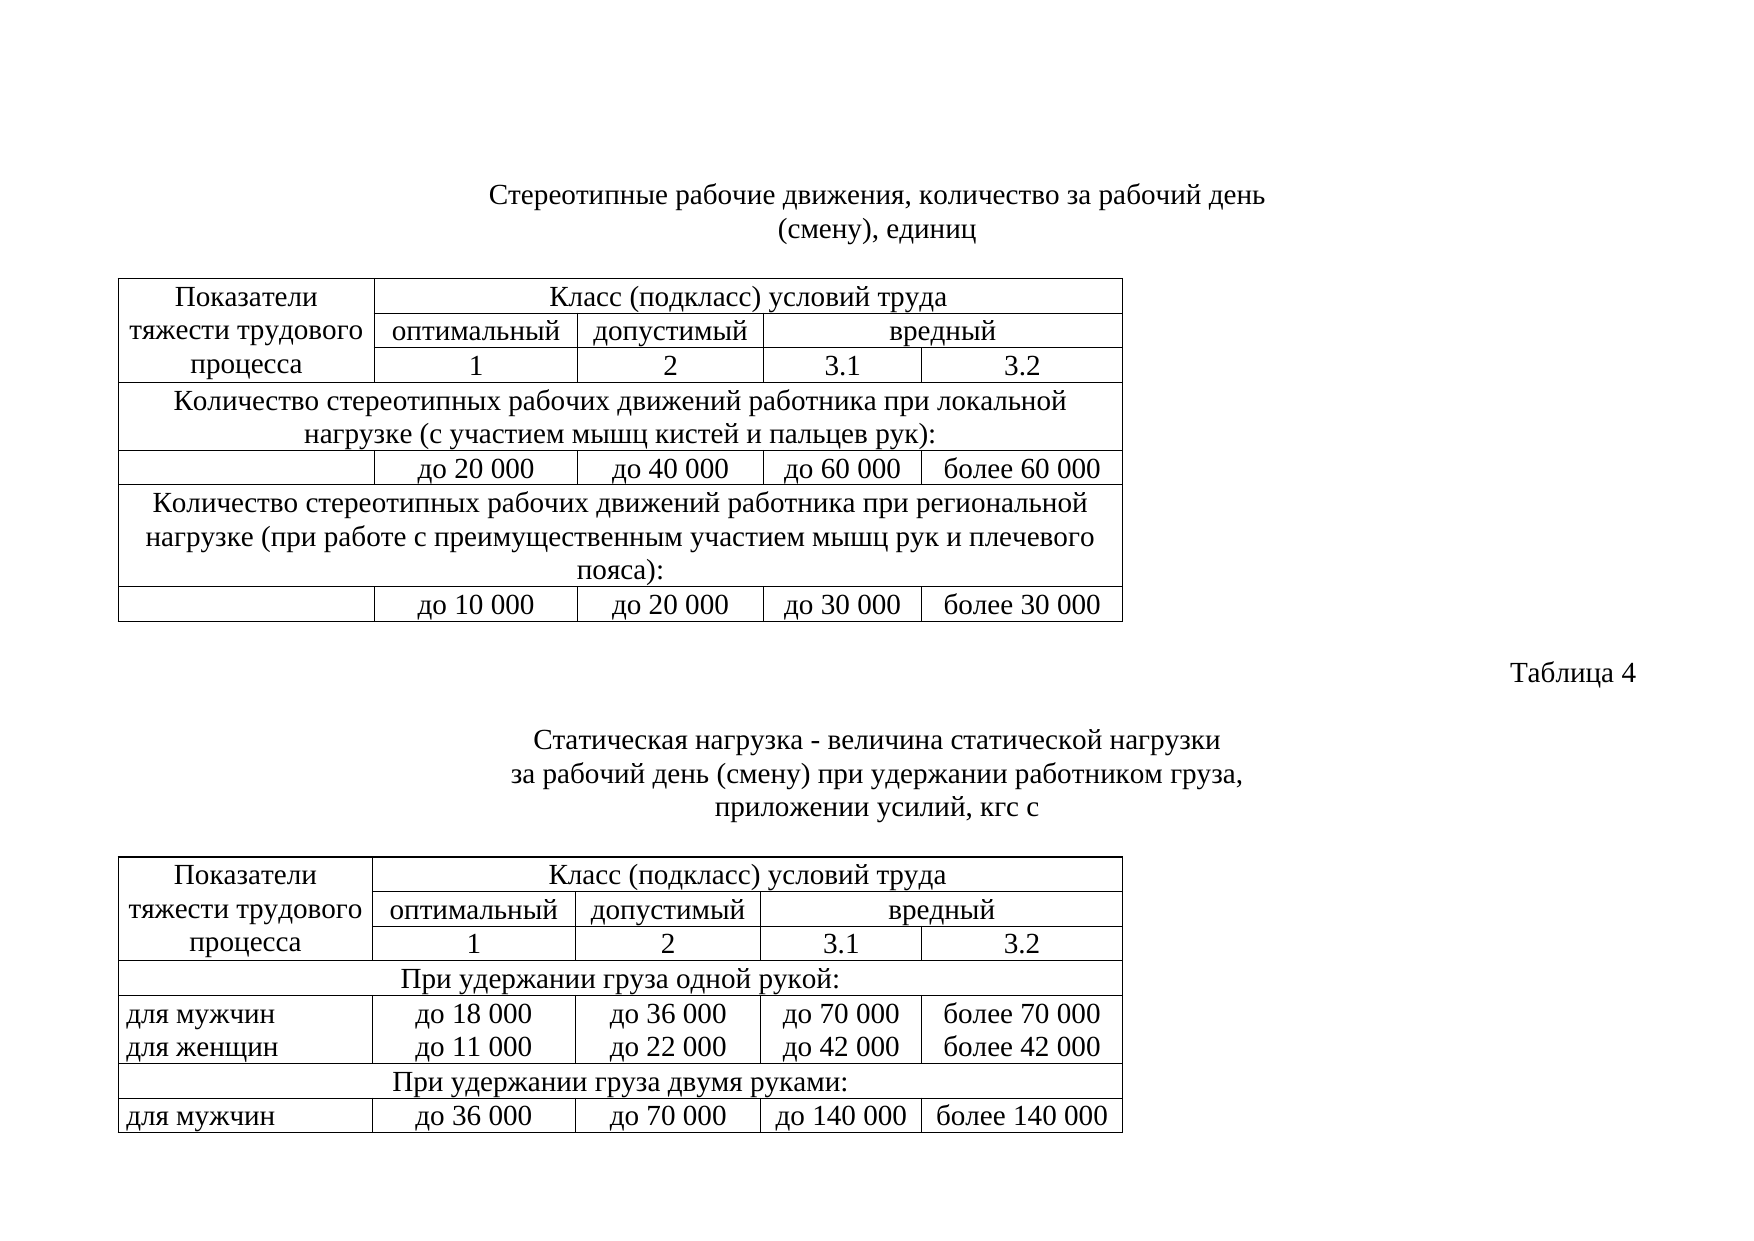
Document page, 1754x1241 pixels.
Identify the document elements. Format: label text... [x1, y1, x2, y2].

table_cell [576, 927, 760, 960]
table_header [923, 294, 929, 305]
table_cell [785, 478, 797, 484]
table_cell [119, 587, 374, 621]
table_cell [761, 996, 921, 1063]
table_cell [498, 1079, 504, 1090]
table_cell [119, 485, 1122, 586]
text Статическая нагрузка - величина статической нагрузки [118, 722, 1636, 756]
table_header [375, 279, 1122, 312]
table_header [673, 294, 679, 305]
text приложении усилий, кгс с [118, 789, 1636, 823]
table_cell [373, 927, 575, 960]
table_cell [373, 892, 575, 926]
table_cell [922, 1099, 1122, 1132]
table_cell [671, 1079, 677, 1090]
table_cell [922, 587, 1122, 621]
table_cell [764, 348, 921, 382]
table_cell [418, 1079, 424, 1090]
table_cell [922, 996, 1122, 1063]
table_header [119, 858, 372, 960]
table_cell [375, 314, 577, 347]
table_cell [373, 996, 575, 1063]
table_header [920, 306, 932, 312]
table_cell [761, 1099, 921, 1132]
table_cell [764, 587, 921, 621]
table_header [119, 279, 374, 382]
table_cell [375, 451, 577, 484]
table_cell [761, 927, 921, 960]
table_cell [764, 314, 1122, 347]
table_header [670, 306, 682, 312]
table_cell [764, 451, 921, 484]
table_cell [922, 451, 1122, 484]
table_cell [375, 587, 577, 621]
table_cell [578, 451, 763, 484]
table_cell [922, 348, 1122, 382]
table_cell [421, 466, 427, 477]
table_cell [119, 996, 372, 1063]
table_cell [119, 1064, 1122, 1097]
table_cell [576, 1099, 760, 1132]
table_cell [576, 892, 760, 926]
text Стереотипные рабочие движения, количество за рабочий день [118, 177, 1636, 211]
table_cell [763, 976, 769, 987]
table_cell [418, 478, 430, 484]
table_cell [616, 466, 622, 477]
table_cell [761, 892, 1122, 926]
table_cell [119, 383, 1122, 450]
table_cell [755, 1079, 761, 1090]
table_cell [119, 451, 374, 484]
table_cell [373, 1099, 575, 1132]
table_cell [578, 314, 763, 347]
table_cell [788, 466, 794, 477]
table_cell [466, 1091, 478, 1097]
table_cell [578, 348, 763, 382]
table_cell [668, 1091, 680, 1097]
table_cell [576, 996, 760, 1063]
text за рабочий день (смену) при удержании работником груза, [118, 756, 1636, 789]
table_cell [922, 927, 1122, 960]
text (смену), единиц [118, 211, 1636, 244]
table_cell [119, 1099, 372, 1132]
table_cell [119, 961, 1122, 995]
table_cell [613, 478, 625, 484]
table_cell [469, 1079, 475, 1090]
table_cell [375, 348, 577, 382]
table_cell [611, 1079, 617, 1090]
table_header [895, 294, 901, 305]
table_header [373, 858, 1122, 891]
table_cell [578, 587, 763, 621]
text Таблица 4 [118, 655, 1636, 689]
